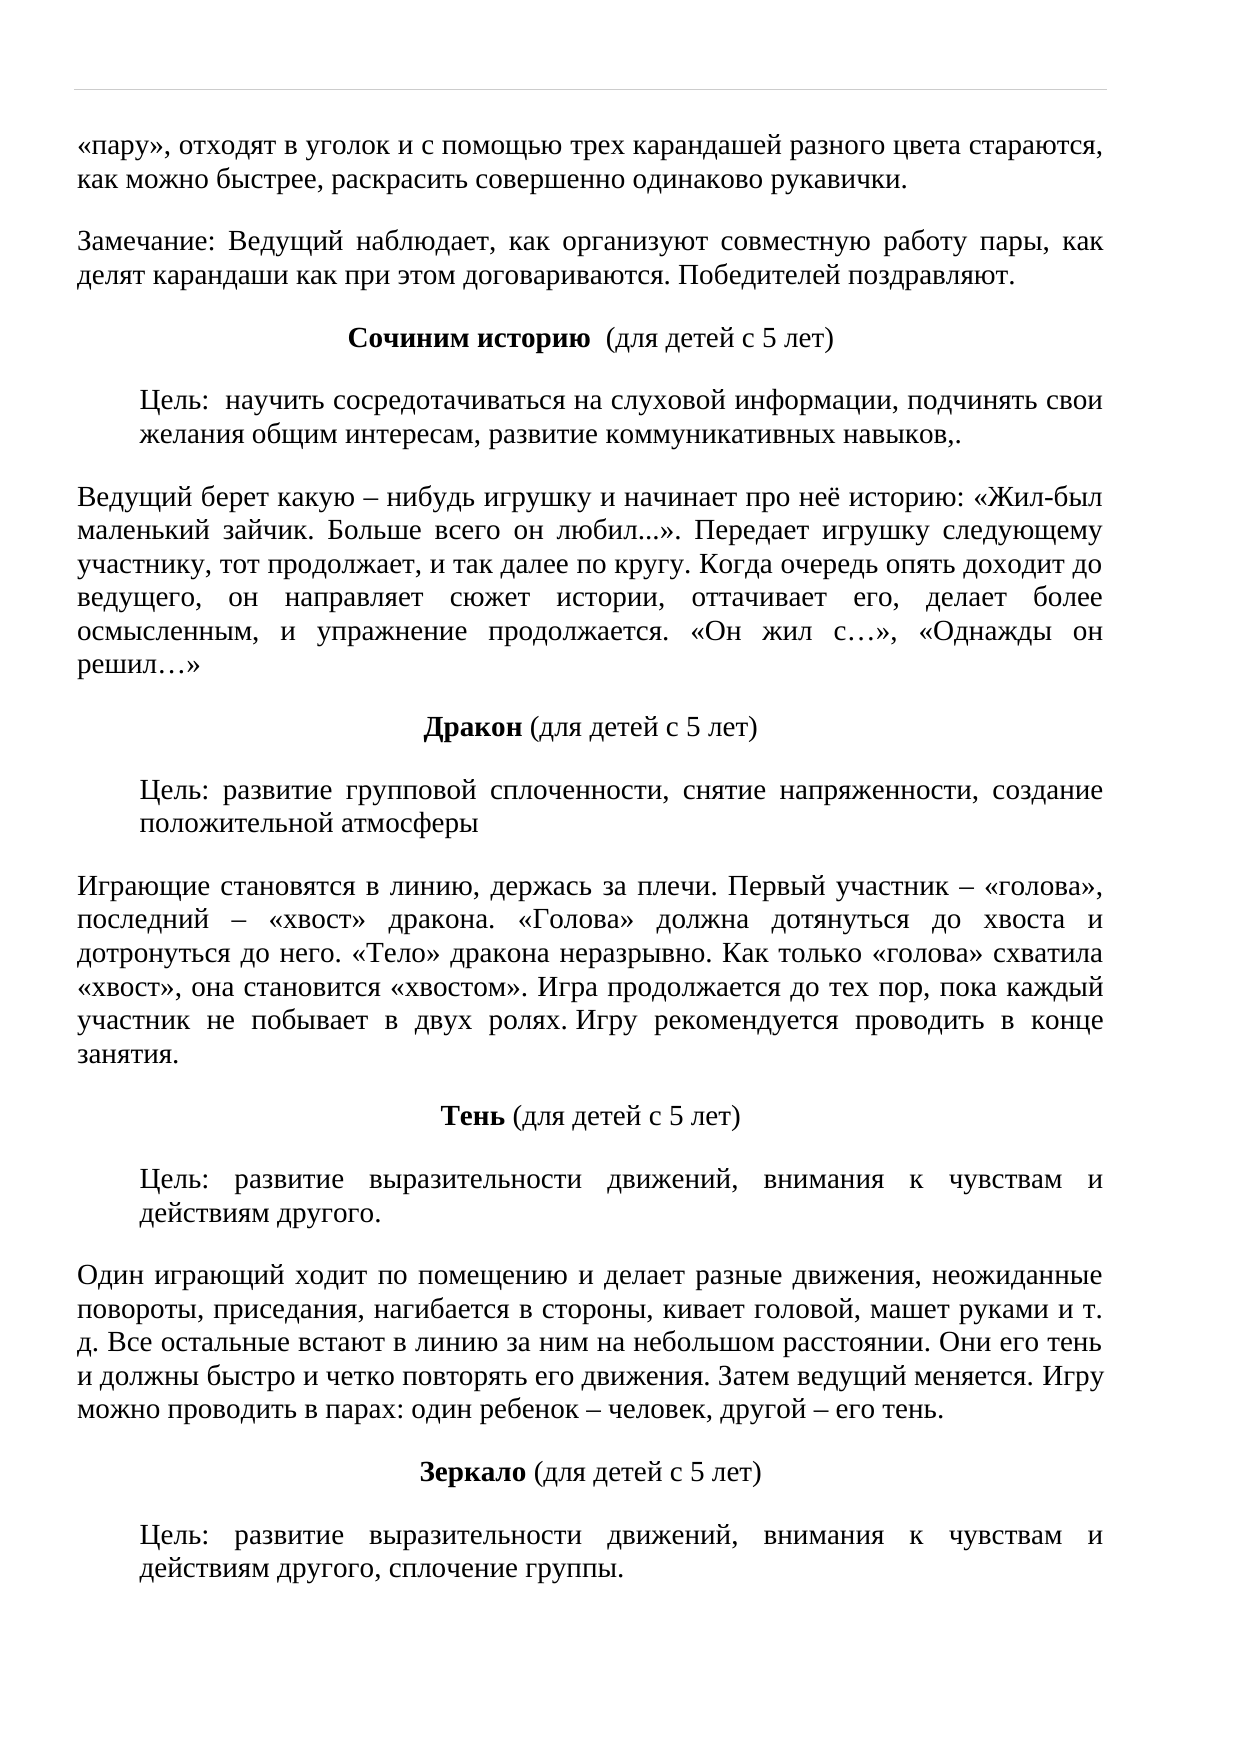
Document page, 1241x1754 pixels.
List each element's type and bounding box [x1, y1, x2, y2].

table_header [74, 90, 1107, 1621]
